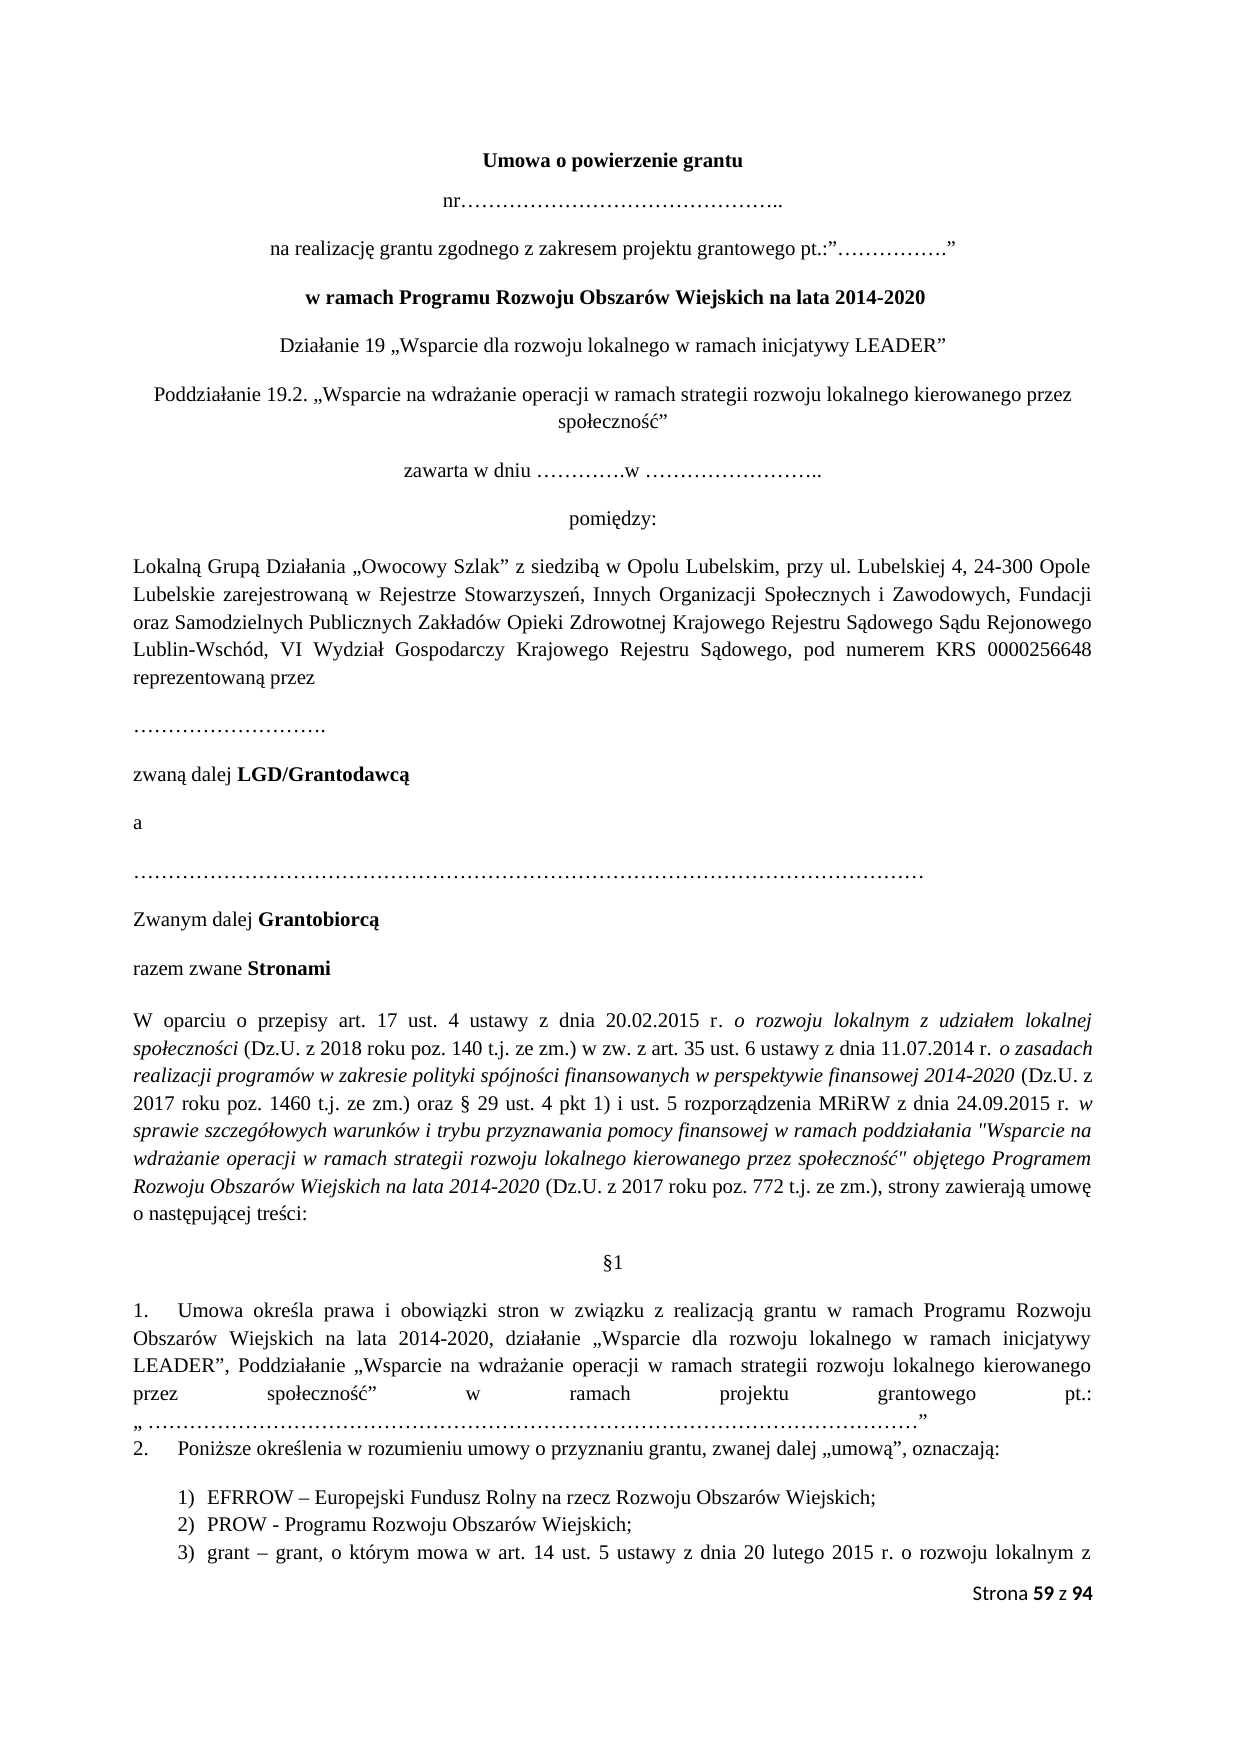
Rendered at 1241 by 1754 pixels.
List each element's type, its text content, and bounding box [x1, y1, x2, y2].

text W oparciu o przepisy art. 17 ust. 4 ustawy z dnia 20.02.2015 r. o rozwoju lokalnym z udziałem lokalnej społeczności (Dz.U. z 2018 roku poz. 140 t.j. ze zm.) w zw. z art. 35 ust. 6 ustawy z dnia 11.07.2014 r. o zasadach realizacji programów w zakresie polityki spójności finansowanych w perspektywie finansowej 2014-2020 (Dz.U. z 2017 roku poz. 1460 t.j. ze zm.) oraz § 29 ust. 4 pkt 1) i ust. 5 rozporządzenia MRiRW z dnia 24.09.2015 r. w sprawie szczegółowych warunków i trybu przyznawania pomocy finansowej w ramach poddziałania "Wsparcie na wdrażanie operacji w ramach strategii rozwoju lokalnego kierowanego przez społeczność" objętego Programem Rozwoju Obszarów Wiejskich na lata 2014-2020 (Dz.U. z 2017 roku poz. 772 t.j. ze zm.), strony zawierają umowę o następującej treści: [133, 1008, 1093, 1225]
text §1 [133, 1250, 1093, 1274]
text razem zwane Stronami [133, 955, 1093, 979]
list Umowa określa prawa i obowiązki stron w związku z realizacją grantu w ramach Programu Rozwoju Obszarów Wiejskich na lata 2014-2020, działanie „Wsparcie dla rozwoju lokalnego w ramach inicjatywy LEADER”, Poddziałanie „Wsparcie na wdrażanie operacji w ramach strategii rozwoju lokalnego kierowanego przez społeczność” w ramach projektu grantowego pt.: „ …………………………………………………………………………………………………” [133, 1298, 1093, 1433]
text w ramach Programu Rozwoju Obszarów Wiejskich na lata 2014-2020 [133, 284, 1093, 309]
text a [133, 810, 1093, 834]
text EFRROW – Europejski Fundusz Rolny na rzecz Rozwoju Obszarów Wiejskich; [177, 1484, 1093, 1509]
text nr……………………………………….. [133, 188, 1093, 212]
text zawarta w dniu ………….w …………………….. [133, 457, 1093, 482]
text Poddziałanie 19.2. „Wsparcie na wdrażanie operacji w ramach strategii rozwoju lokalnego kierowanego przez społeczność” [133, 381, 1093, 433]
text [177, 1540, 1093, 1564]
text pomiędzy: [133, 506, 1093, 530]
text zwaną dalej LGD/Grantodawcą [133, 762, 1093, 786]
text na realizację grantu zgodnego z zakresem projektu grantowego pt.:”…………….” [133, 236, 1093, 260]
text Lokalną Grupą Działania „Owocowy Szlak” z siedzibą w Opolu Lubelskim, przy ul. Lubelskiej 4, 24-300 Opole Lubelskie zarejestrowaną w Rejestrze Stowarzyszeń, Innych Organizacji Społecznych i Zawodowych, Fundacji oraz Samodzielnych Publicznych Zakładów Opieki Zdrowotnej Krajowego Rejestru Sądowego Sądu Rejonowego Lublin-Wschód, VI Wydział Gospodarczy Krajowego Rejestru Sądowego, pod numerem KRS 0000256648 reprezentowaną przez [133, 554, 1093, 689]
text Działanie 19 „Wsparcie dla rozwoju lokalnego w ramach inicjatywy LEADER” [133, 333, 1093, 357]
text PROW - Programu Rozwoju Obszarów Wiejskich; [177, 1512, 1093, 1536]
text Umowa o powierzenie grantu [133, 148, 1093, 172]
text Zwanym dalej Grantobiorcą [133, 907, 1093, 931]
text …………………………………………………………………………………………………… [133, 858, 1093, 883]
list Poniższe określenia w rozumieniu umowy o przyznaniu grantu, zwanej dalej „umową”, oznaczają: [133, 1436, 1093, 1460]
text ………………………. [133, 713, 1093, 737]
